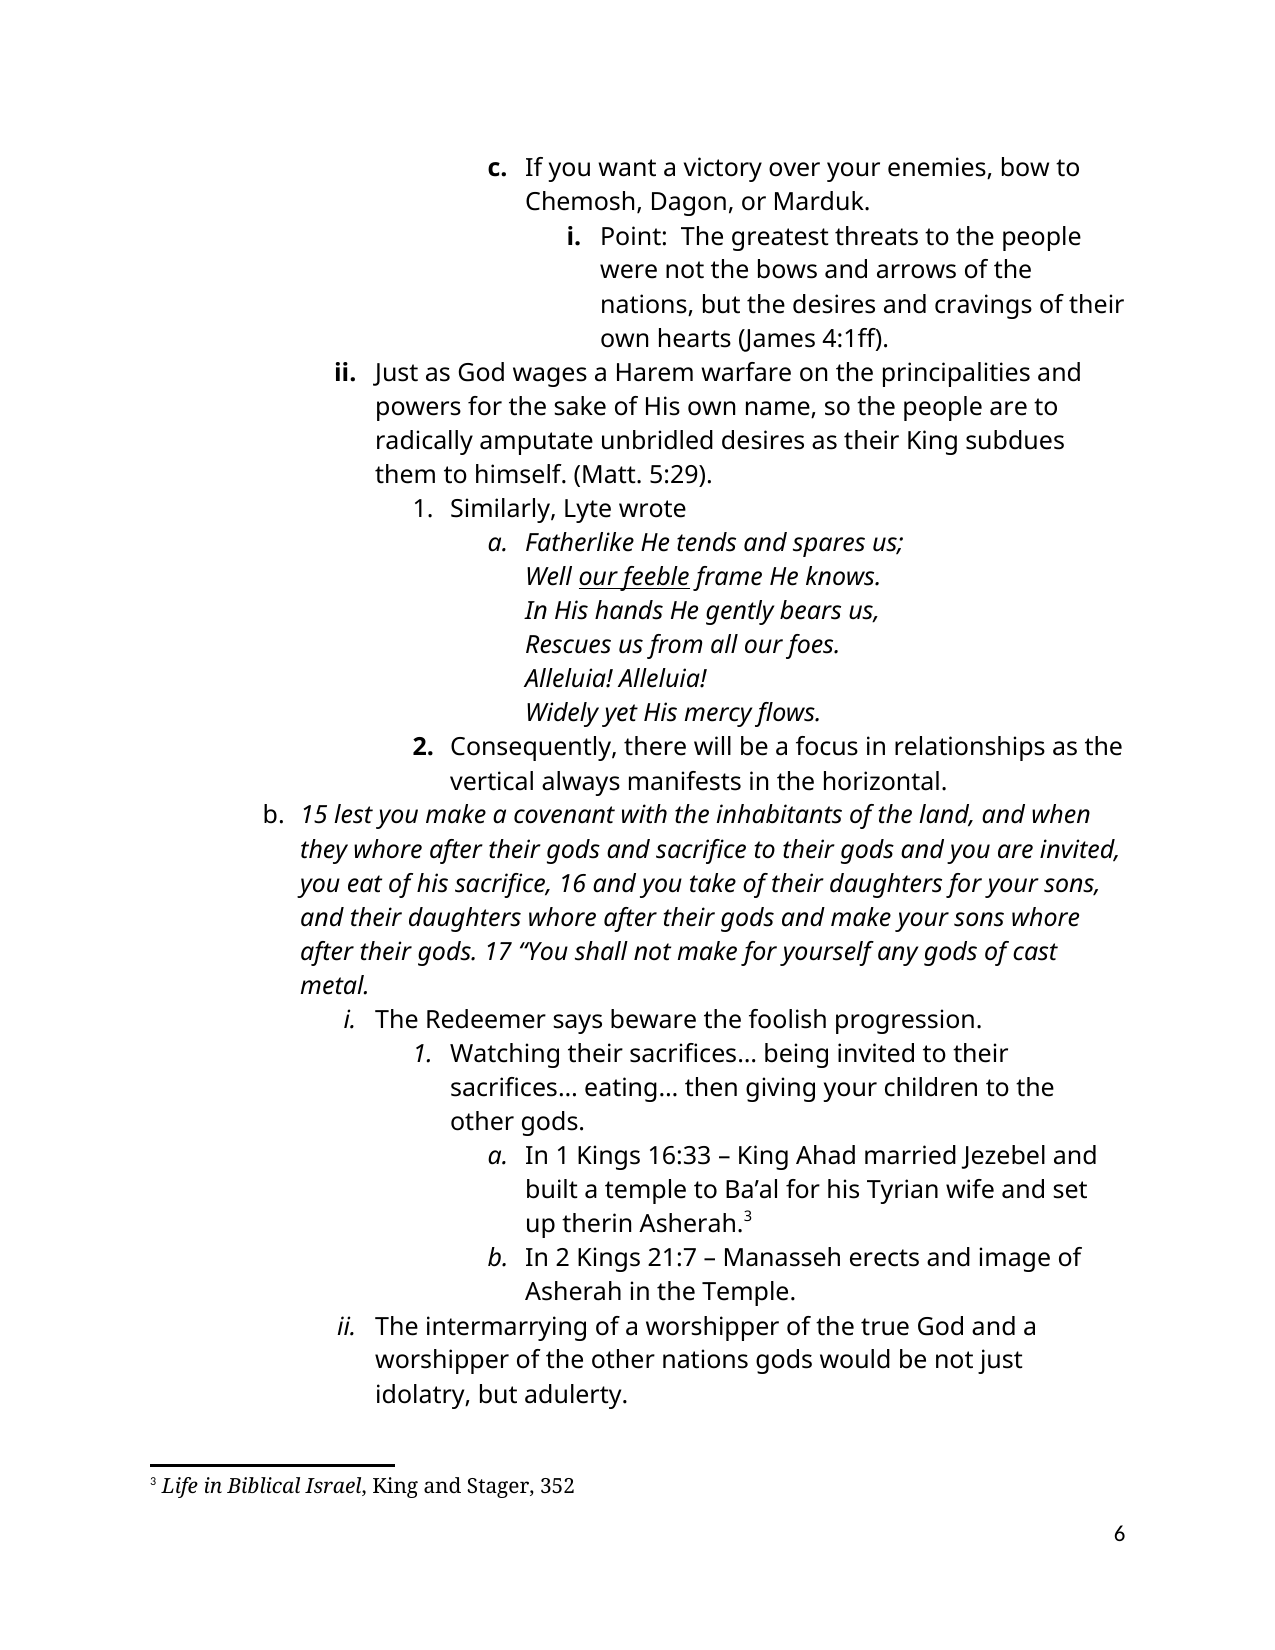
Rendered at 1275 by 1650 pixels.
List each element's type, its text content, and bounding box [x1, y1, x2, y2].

list Point: The greatest threats to the people were not the bows and arrows of the nations, but the desires and cravings of their own hearts (James 4:1ff). [581, 218, 1125, 354]
list If you want a victory over your enemies, bow to Chemosh, Dagon, or Marduk. [487, 150, 1125, 218]
list In 2 Kings 21:7 – Manasseh erects and image of Asherah in the Temple. [487, 1240, 1125, 1308]
text Well our feeble frame He knows. [525, 559, 1125, 593]
list Consequently, there will be a focus in relationships as the vertical always manifests in the horizontal. [412, 729, 1125, 797]
list Watching their sacrifices… being invited to their sacrifices… eating… then giving your children to the other gods. [412, 1036, 1125, 1138]
list 15 lest you make a covenant with the inhabitants of the land, and when they whore after their gods and sacrifice to their gods and you are invited, you eat of his sacrifice, 16 and you take of their daughters for your sons, and their daughters whore after their gods and make your sons whore after their gods. 17 “You shall not make for yourself any gods of cast metal. [262, 797, 1125, 1002]
list Fatherlike He tends and spares us; [487, 525, 1125, 559]
list Just as God wages a Harem warfare on the principalities and powers for the sake of His own name, so the people are to radically amputate unbridled desires as their King subdues them to himself. (Matt. 5:29). [356, 354, 1125, 491]
list The Redeemer says beware the foolish progression. [356, 1002, 1125, 1036]
text Widely yet His mercy flows. [525, 695, 1125, 729]
text Alleluia! Alleluia! [525, 661, 1125, 695]
text In His hands He gently bears us, [525, 593, 1125, 627]
list Similarly, Lyte wrote [412, 491, 1125, 525]
text Rescues us from all our foes. [525, 627, 1125, 661]
list The intermarrying of a worshipper of the true God and a worshipper of the other nations gods would be not just idolatry, but adulerty. [356, 1308, 1125, 1410]
list In 1 Kings 16:33 – King Ahad married Jezebel and built a temple to Ba’al for his Tyrian wife and set up therin Asherah. [487, 1138, 1125, 1240]
